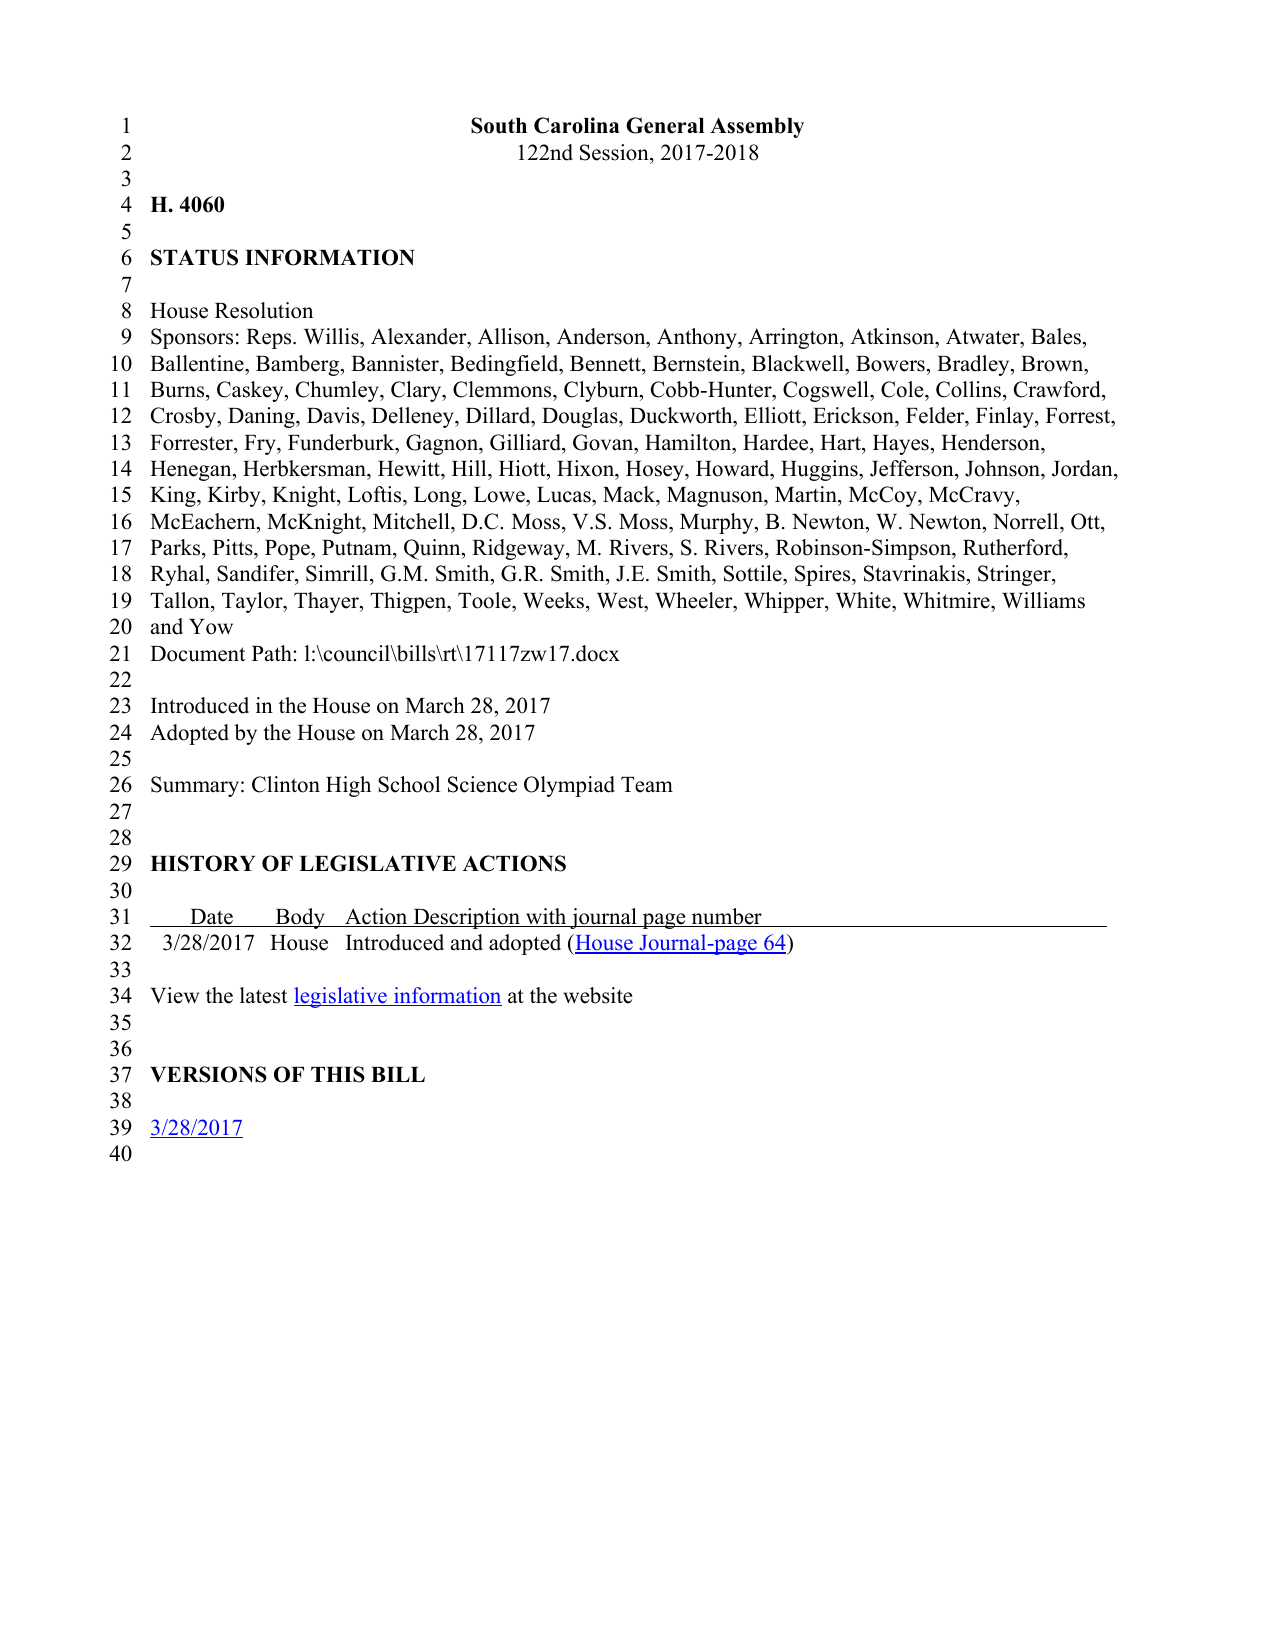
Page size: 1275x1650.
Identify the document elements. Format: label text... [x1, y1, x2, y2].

text View the latest legislative information at the website [150, 982, 1125, 1008]
text STATUS INFORMATION [150, 244, 1125, 271]
text Summary: Clinton High School Science Olympiad Team [150, 771, 1125, 798]
text Sponsors: Reps. Willis, Alexander, Allison, Anderson, Anthony, Arrington, Atkinson, Atwater, Bales, Ballentine, Bamberg, Bannister, Bedingfield, Bennett, Bernstein, Blackwell, Bowers, Bradley, Brown, Burns, Caskey, Chumley, Clary, Clemmons, Clyburn, Cobb-Hunter, Cogswell, Cole, Collins, Crawford, Crosby, Daning, Davis, Delleney, Dillard, Douglas, Duckworth, Elliott, Erickson, Felder, Finlay, Forrest, Forrester, Fry, Funderburk, Gagnon, Gilliard, Govan, Hamilton, Hardee, Hart, Hayes, Henderson, Henegan, Herbkersman, Hewitt, Hill, Hiott, Hixon, Hosey, Howard, Huggins, Jefferson, Johnson, Jordan, King, Kirby, Knight, Loftis, Long, Lowe, Lucas, Mack, Magnuson, Martin, McCoy, McCravy, McEachern, McKnight, Mitchell, D.C. Moss, V.S. Moss, Murphy, B. Newton, W. Newton, Norrell, Ott, Parks, Pitts, Pope, Putnam, Quinn, Ridgeway, M. Rivers, S. Rivers, Robinson-Simpson, Rutherford, Ryhal, Sandifer, Simrill, G.M. Smith, G.R. Smith, J.E. Smith, Sottile, Spires, Stavrinakis, Stringer, Tallon, Taylor, Thayer, Thigpen, Toole, Weeks, West, Wheeler, Whipper, White, Whitmire, Williams and Yow [150, 323, 1125, 639]
text Document Path: l:\council\bills\rt\17117zw17.docx [150, 639, 1125, 666]
text Introduced in the House on March 28, 2017 [150, 692, 1125, 719]
text 3/28/2017 House Introduced and adopted (House Journal-page 64) [150, 929, 1125, 956]
text House Resolution [150, 297, 1125, 323]
text South Carolina General Assembly [150, 112, 1125, 139]
text 122nd Session, 2017-2018 [150, 139, 1125, 165]
text Date Body Action Description with journal page number [150, 903, 1125, 929]
text VERSIONS OF THIS BILL [150, 1061, 1125, 1088]
text H. 4060 [150, 192, 1125, 218]
text Adopted by the House on March 28, 2017 [150, 719, 1125, 745]
text HISTORY OF LEGISLATIVE ACTIONS [150, 850, 1125, 877]
text 3/28/2017 [150, 1114, 1125, 1140]
